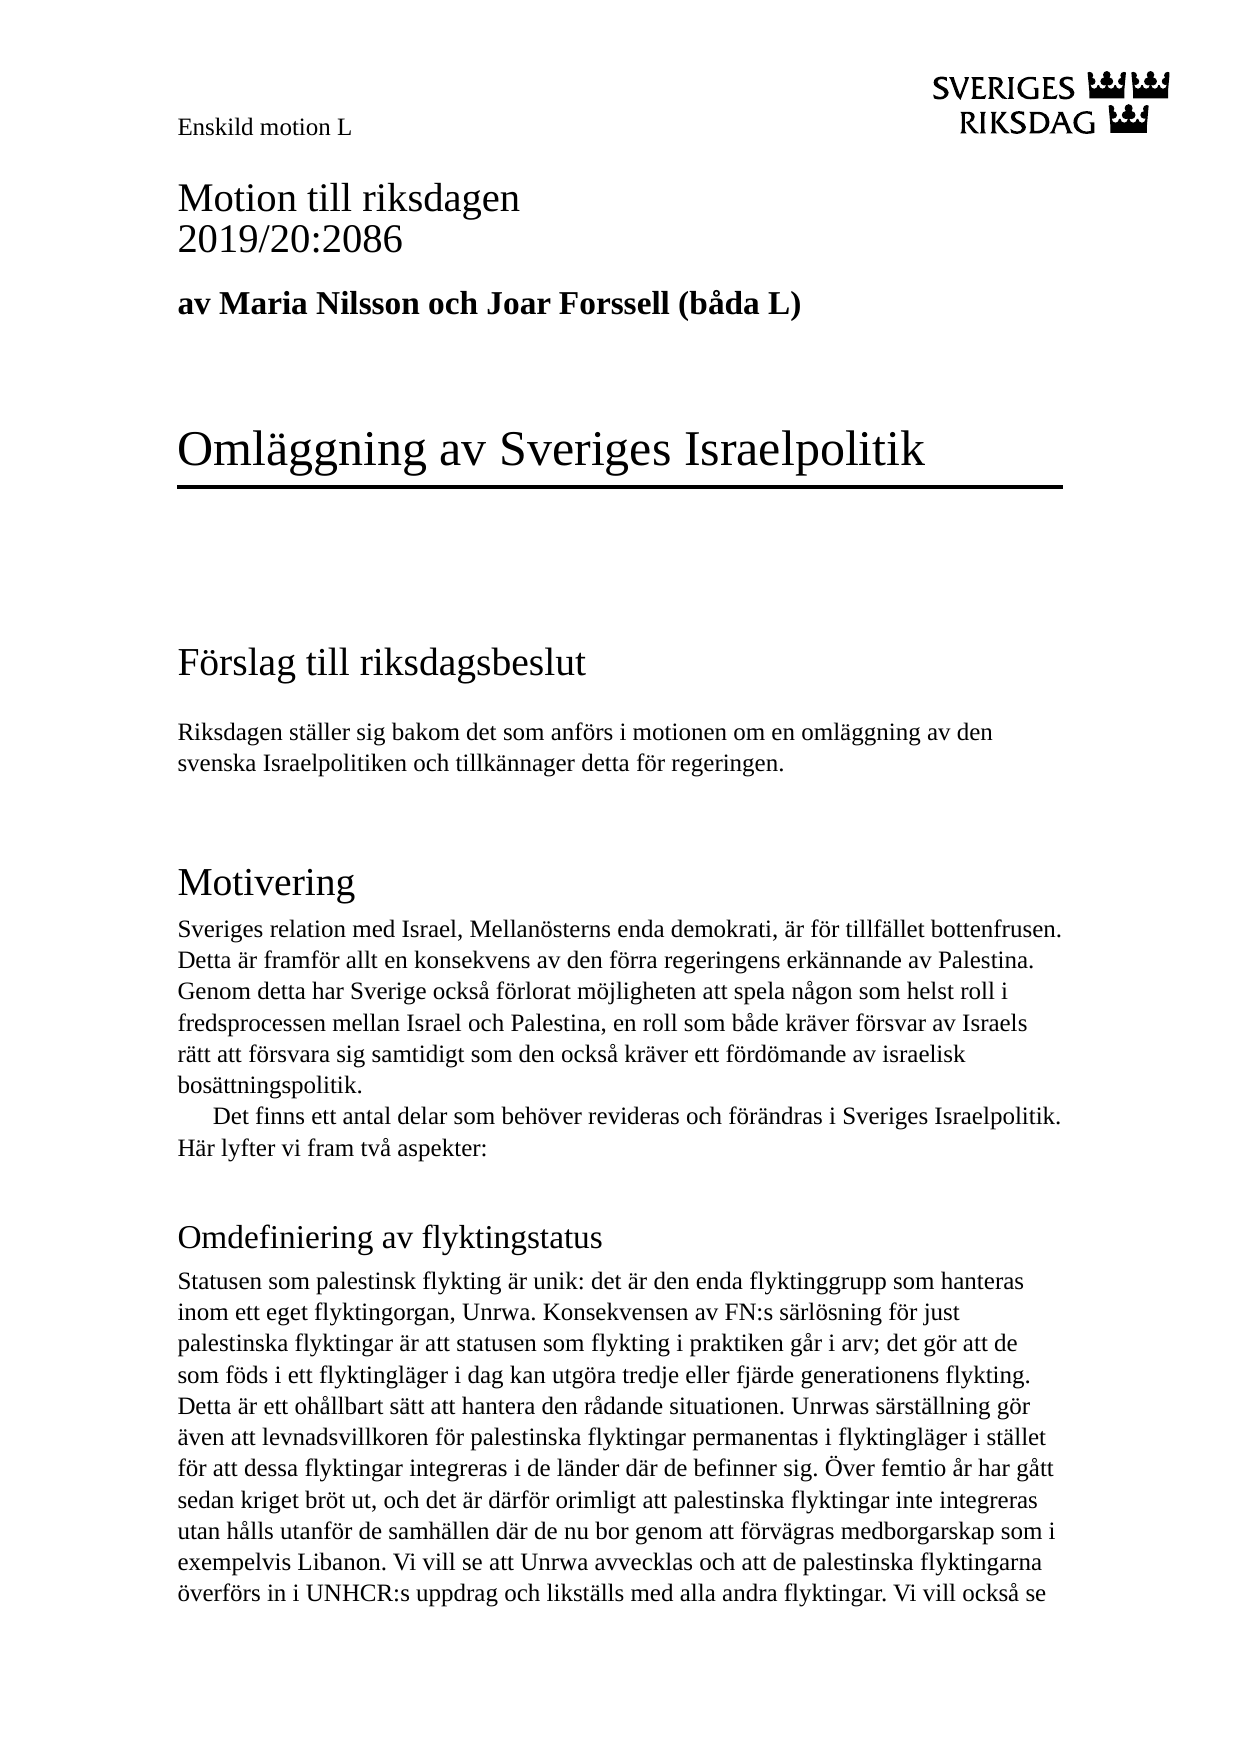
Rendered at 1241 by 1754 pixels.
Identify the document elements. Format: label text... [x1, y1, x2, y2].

subtitle Omdefiniering av flyktingstatus [177, 1224, 1063, 1255]
text Sveriges relation med Israel, Mellanösterns enda demokrati, är för tillfället bottenfrusen. Detta är framför allt en konsekvens av den förra regeringens erkännande av Palestina. Genom detta har Sverige också förlorat möjligheten att spela någon som helst roll i fredsprocessen mellan Israel och Palestina, en roll som både kräver försvar av Israels rätt att försvara sig samtidigt som den också kräver ett fördömande av israelisk bosättningspolitik. [177, 911, 1063, 1099]
text Det finns ett antal delar som behöver revideras och förändras i Sveriges Israelpolitik. Här lyfter vi fram två aspekter: [177, 1099, 1063, 1161]
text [177, 1263, 1063, 1607]
